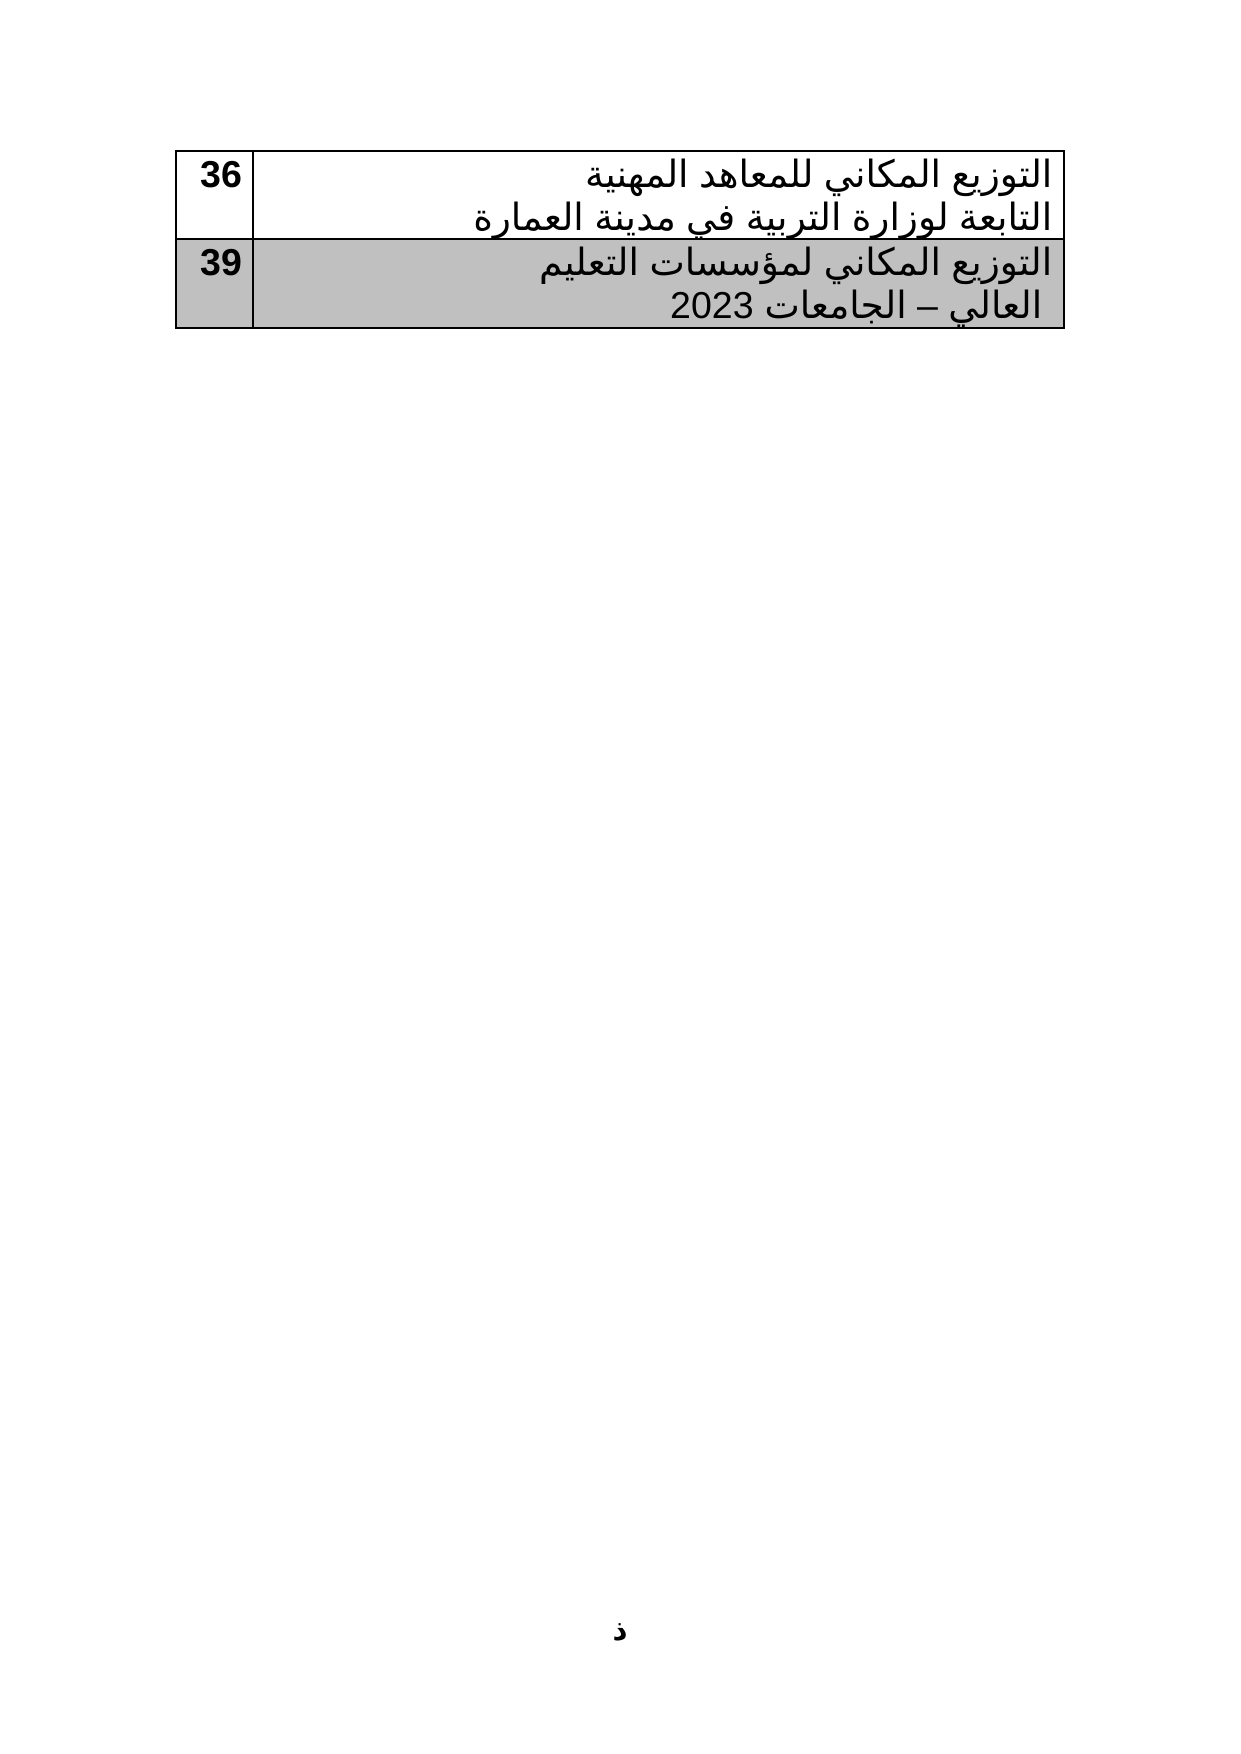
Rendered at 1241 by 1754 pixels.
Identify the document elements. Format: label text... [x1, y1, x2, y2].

table_cell التوزيع المكاني لمؤسسات التعليم العالي – الجامعات 2023 [254, 240, 1063, 327]
table_cell التوزيع المكاني للمعاهد المهنية التابعة لوزارة التربية في مدينة العمارة [254, 152, 1063, 238]
table_cell 39 [177, 240, 252, 327]
table_cell 36 [177, 152, 252, 238]
